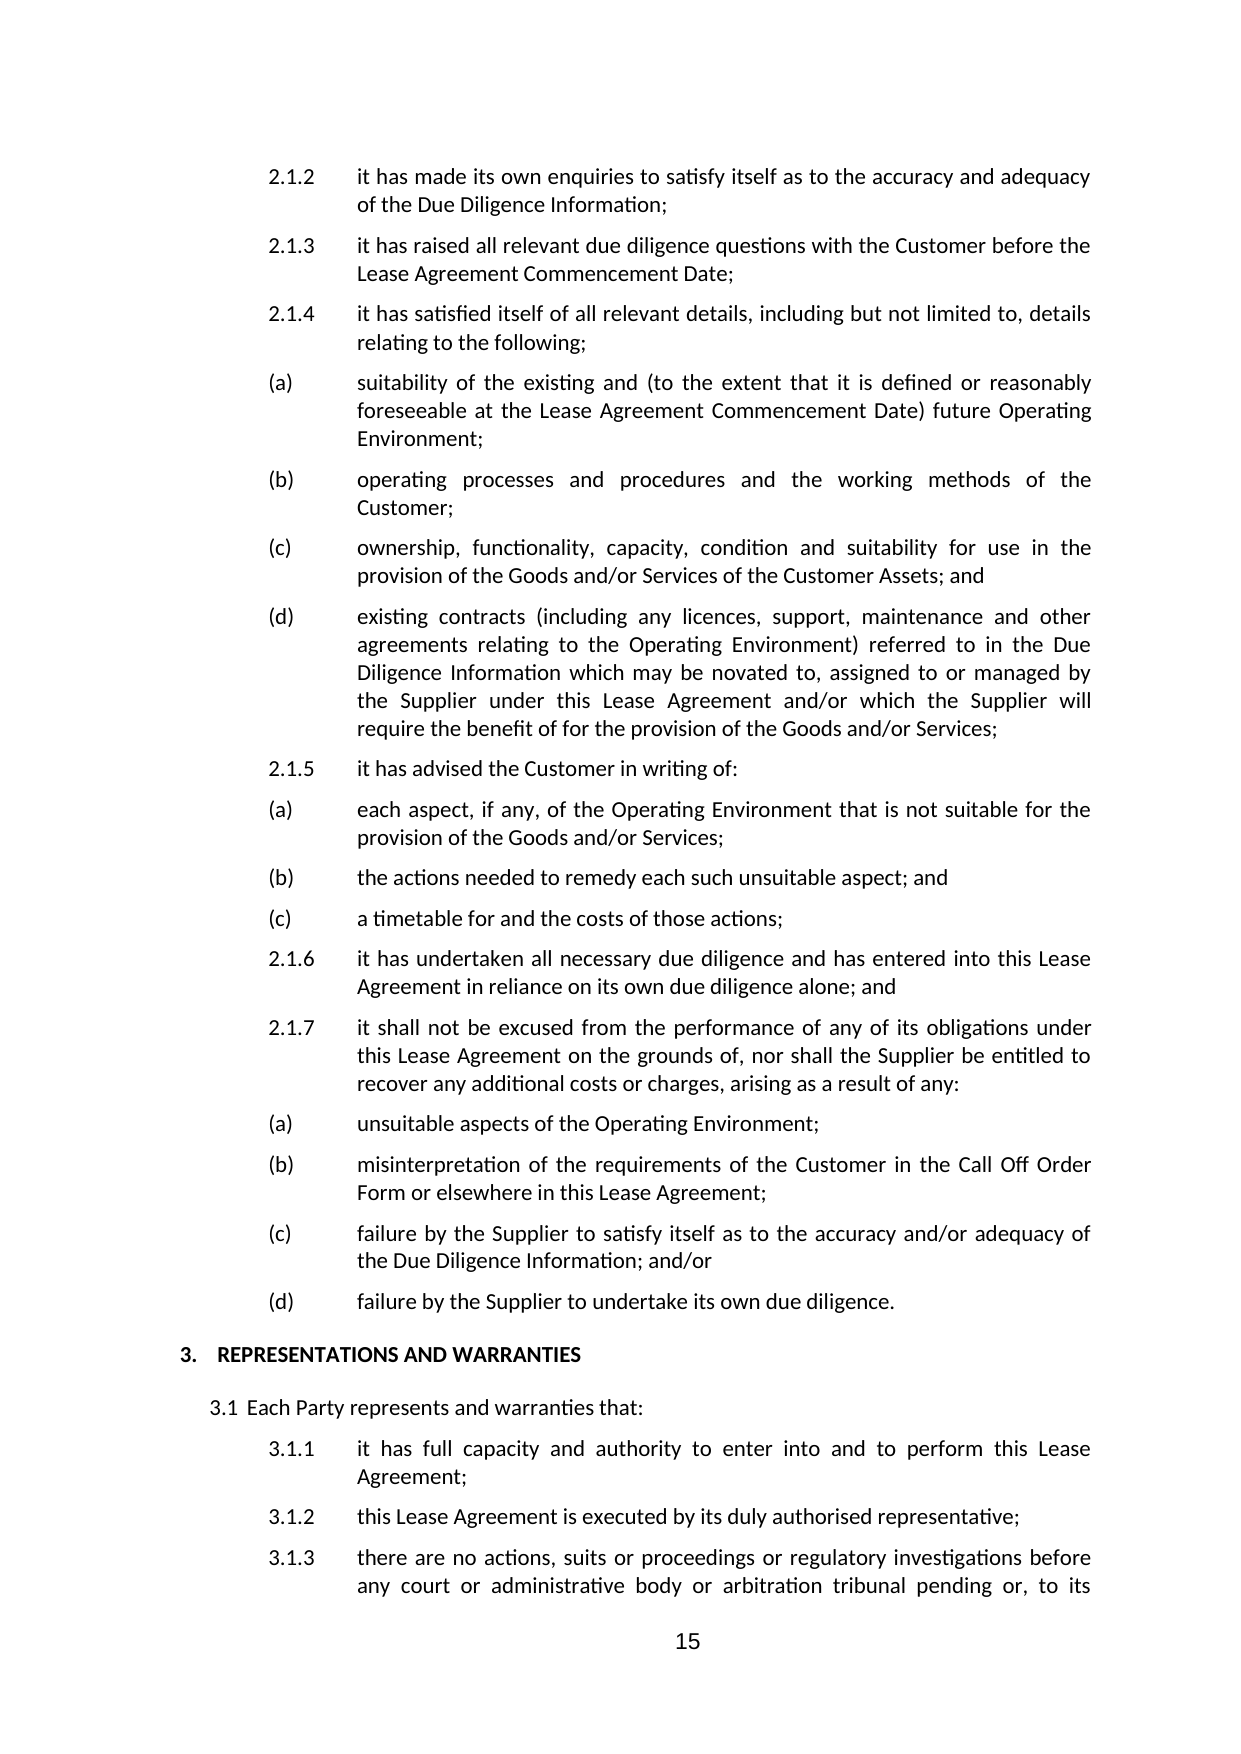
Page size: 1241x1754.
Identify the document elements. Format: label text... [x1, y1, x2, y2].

text this Lease Agreement is executed by its duly authorised representative; [268, 1502, 1093, 1530]
text it shall not be excused from the performance of any of its obligations under this Lease Agreement on the grounds of, nor shall the Supplier be entitled to recover any additional costs or charges, arising as a result of any: [268, 1013, 1093, 1097]
text unsuitable aspects of the Operating Environment; [268, 1109, 1093, 1138]
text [268, 1543, 1093, 1599]
text operating processes and procedures and the working methods of the Customer; [268, 465, 1093, 521]
text each aspect, if any, of the Operating Environment that is not suitable for the provision of the Goods and/or Services; [268, 795, 1093, 851]
text the actions needed to remedy each such unsuitable aspect; and [268, 863, 1093, 891]
text failure by the Supplier to satisfy itself as to the accuracy and/or adequacy of the Due Diligence Information; and/or [268, 1219, 1093, 1275]
subtitle REPRESENTATIONS AND WARRANTIES [179, 1340, 1093, 1368]
text suitability of the existing and (to the extent that it is defined or reasonably foreseeable at the Lease Agreement Commencement Date) future Operating Environment; [268, 368, 1093, 452]
text it has advised the Customer in writing of: [268, 754, 1093, 782]
text it has full capacity and authority to enter into and to perform this Lease Agreement; [268, 1434, 1093, 1490]
text failure by the Supplier to undertake its own due diligence. [268, 1287, 1093, 1315]
text it has undertaken all necessary due diligence and has entered into this Lease Agreement in reliance on its own due diligence alone; and [268, 944, 1093, 1001]
text Each Party represents and warranties that: [209, 1393, 1093, 1421]
text a timetable for and the costs of those actions; [268, 904, 1093, 932]
text it has raised all relevant due diligence questions with the Customer before the Lease Agreement Commencement Date; [268, 231, 1093, 287]
text existing contracts (including any licences, support, maintenance and other agreements relating to the Operating Environment) referred to in the Due Diligence Information which may be novated to, assigned to or managed by the Supplier under this Lease Agreement and/or which the Supplier will require the benefit of for the provision of the Goods and/or Services; [268, 602, 1093, 742]
text ownership, functionality, capacity, condition and suitability for use in the provision of the Goods and/or Services of the Customer Assets; and [268, 533, 1093, 589]
text it has made its own enquiries to satisfy itself as to the accuracy and adequacy of the Due Diligence Information; [268, 162, 1093, 218]
text it has satisfied itself of all relevant details, including but not limited to, details relating to the following; [268, 299, 1093, 356]
text misinterpretation of the requirements of the Customer in the Call Off Order Form or elsewhere in this Lease Agreement; [268, 1150, 1093, 1206]
